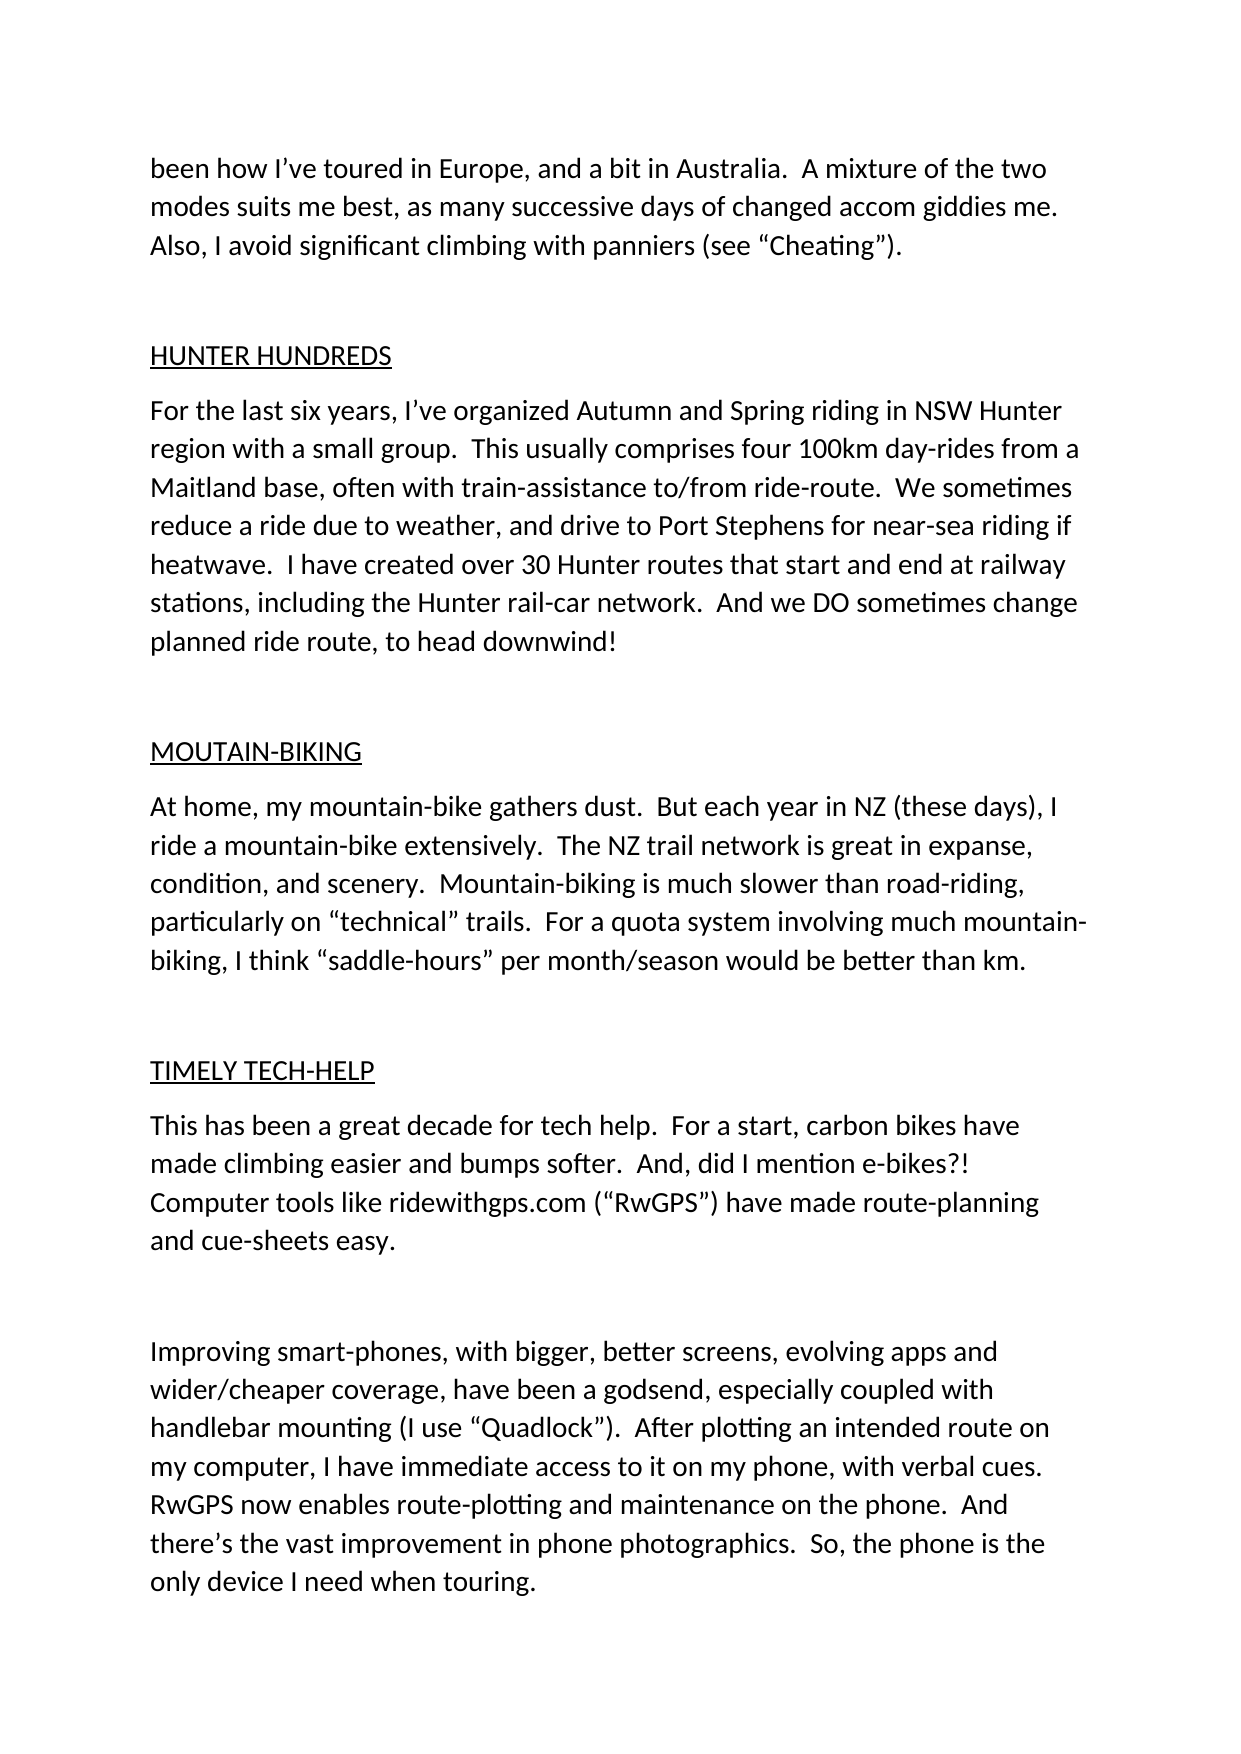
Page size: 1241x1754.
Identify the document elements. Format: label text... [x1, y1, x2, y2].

text At home, my mountain-bike gathers dust. But each year in NZ (these days), I ride a mountain-bike extensively. The NZ trail network is great in expanse, condition, and scenery. Mountain-biking is much slower than road-riding, particularly on “technical” trails. For a quota system involving much mountain-biking, I think “saddle-hours” per month/season would be better than km. [150, 788, 1090, 977]
text HUNTER HUNDREDS [150, 337, 1090, 373]
text MOUTAIN-BIKING [150, 733, 1090, 769]
text Improving smart-phones, with bigger, better screens, evolving apps and wider/cheaper coverage, have been a godsend, especially coupled with handlebar mounting (I use “Quadlock”). After plotting an intended route on my computer, I have immediate access to it on my phone, with verbal cues. RwGPS now enables route-plotting and maintenance on the phone. And there’s the vast improvement in phone photographics. So, the phone is the only device I need when touring. [150, 1333, 1090, 1599]
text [150, 150, 1090, 262]
text For the last six years, I’ve organized Autumn and Spring riding in NSW Hunter region with a small group. This usually comprises four 100km day-rides from a Maitland base, often with train-assistance to/from ride-route. We sometimes reduce a ride due to weather, and drive to Port Stephens for near-sea riding if heatwave. I have created over 30 Hunter routes that start and end at railway stations, including the Hunter rail-car network. And we DO sometimes change planned ride route, to head downwind! [150, 392, 1090, 658]
text This has been a great decade for tech help. For a start, carbon bikes have made climbing easier and bumps softer. And, did I mention e-bikes?! Computer tools like ridewithgps.com (“RwGPS”) have made route-planning and cue-sheets easy. [150, 1107, 1090, 1258]
text TIMELY TECH-HELP [150, 1052, 1090, 1088]
